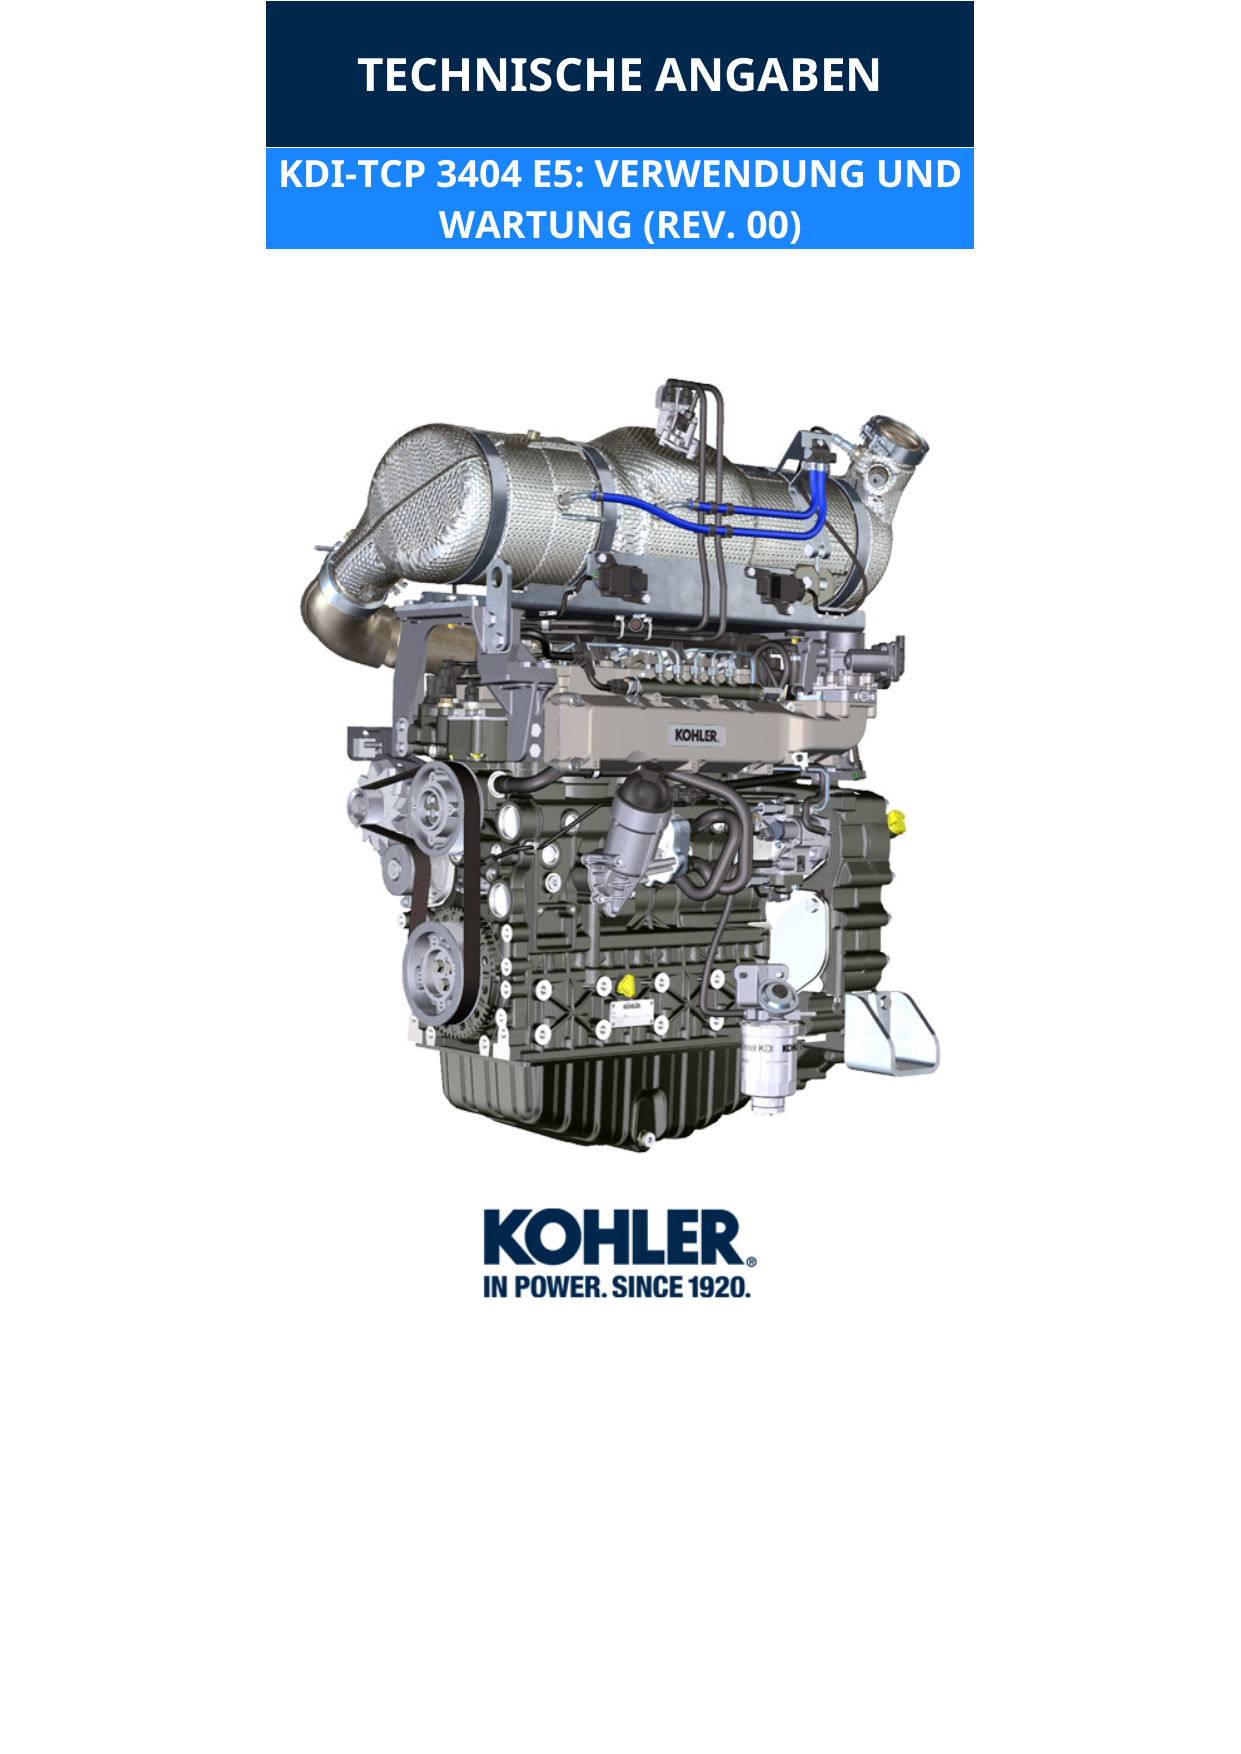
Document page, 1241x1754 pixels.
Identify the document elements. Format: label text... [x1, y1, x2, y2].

table_header Technische Angaben [266, 1, 974, 147]
picture [120, 349, 1121, 1350]
table_cell KDI-TCP 3404 E5: Verwendung und Wartung (REV. 00) [266, 148, 974, 249]
